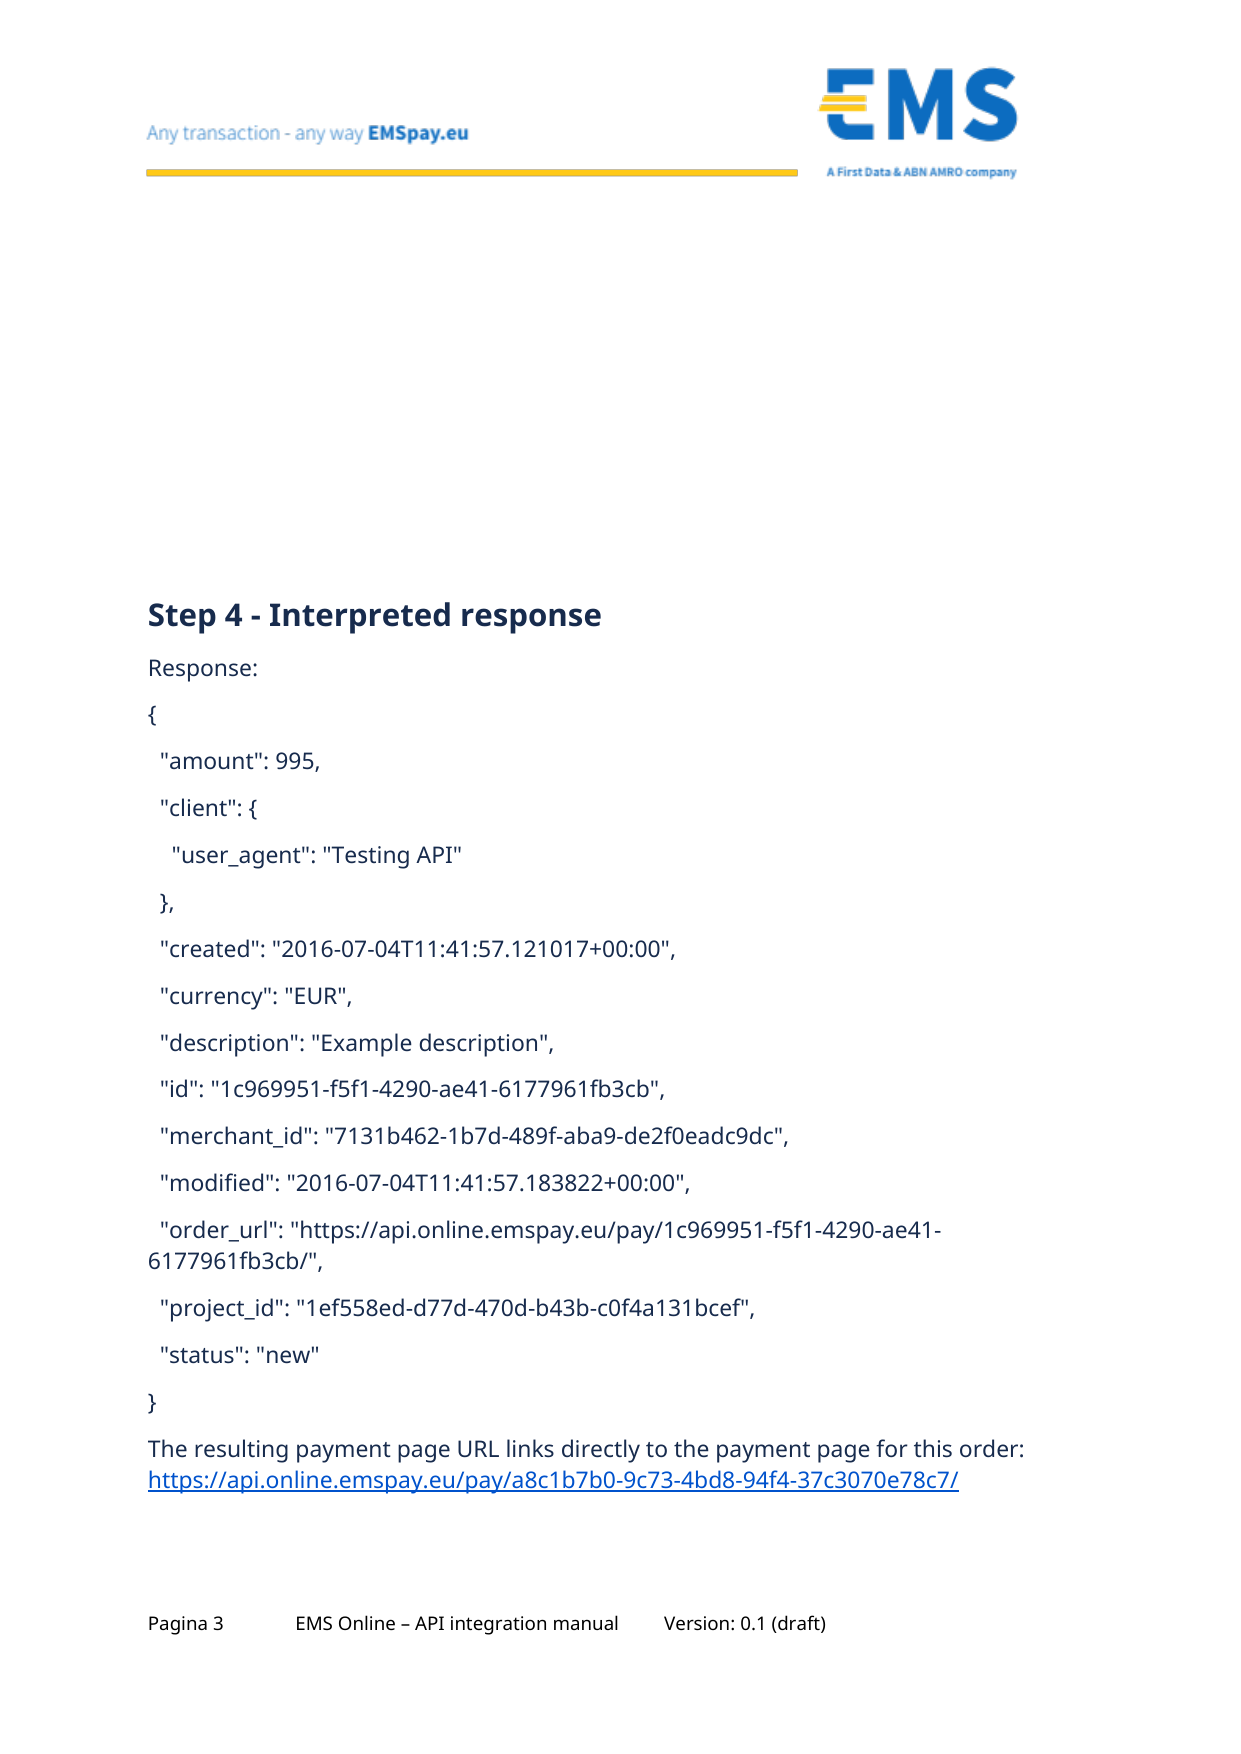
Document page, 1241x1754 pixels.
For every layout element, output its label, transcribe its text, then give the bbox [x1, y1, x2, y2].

text "modified": "2016-07-04T11:41:57.183822+00:00", [148, 1167, 1093, 1198]
text Step 4 - Interpreted response [148, 593, 1093, 636]
text "id": "1c969951-f5f1-4290-ae41-6177961fb3cb", [148, 1073, 1093, 1105]
text } [148, 1386, 1093, 1417]
text The resulting payment page URL links directly to the payment page for this order: [148, 1433, 1093, 1464]
text "client": { [148, 792, 1093, 823]
text "order_url": "https://api.online.emspay.eu/pay/1c969951-f5f1-4290-ae41-6177961fb3cb/", [148, 1214, 1093, 1277]
text "description": "Example description", [148, 1027, 1093, 1058]
text "currency": "EUR", [148, 980, 1093, 1011]
text }, [148, 886, 1093, 917]
text "user_agent": "Testing API" [148, 839, 1093, 870]
text "status": "new" [148, 1339, 1093, 1370]
text https://api.online.emspay.eu/pay/a8c1b7b0-9c73-4bd8-94f4-37c3070e78c7/ [148, 1464, 1093, 1495]
text Response: [148, 652, 1093, 683]
text "created": "2016-07-04T11:41:57.121017+00:00", [148, 933, 1093, 964]
text "merchant_id": "7131b462-1b7d-489f-aba9-de2f0eadc9dc", [148, 1120, 1093, 1152]
text { [148, 698, 1093, 730]
text "amount": 995, [148, 745, 1093, 777]
text "project_id": "1ef558ed-d77d-470d-b43b-c0f4a131bcef", [148, 1292, 1093, 1323]
